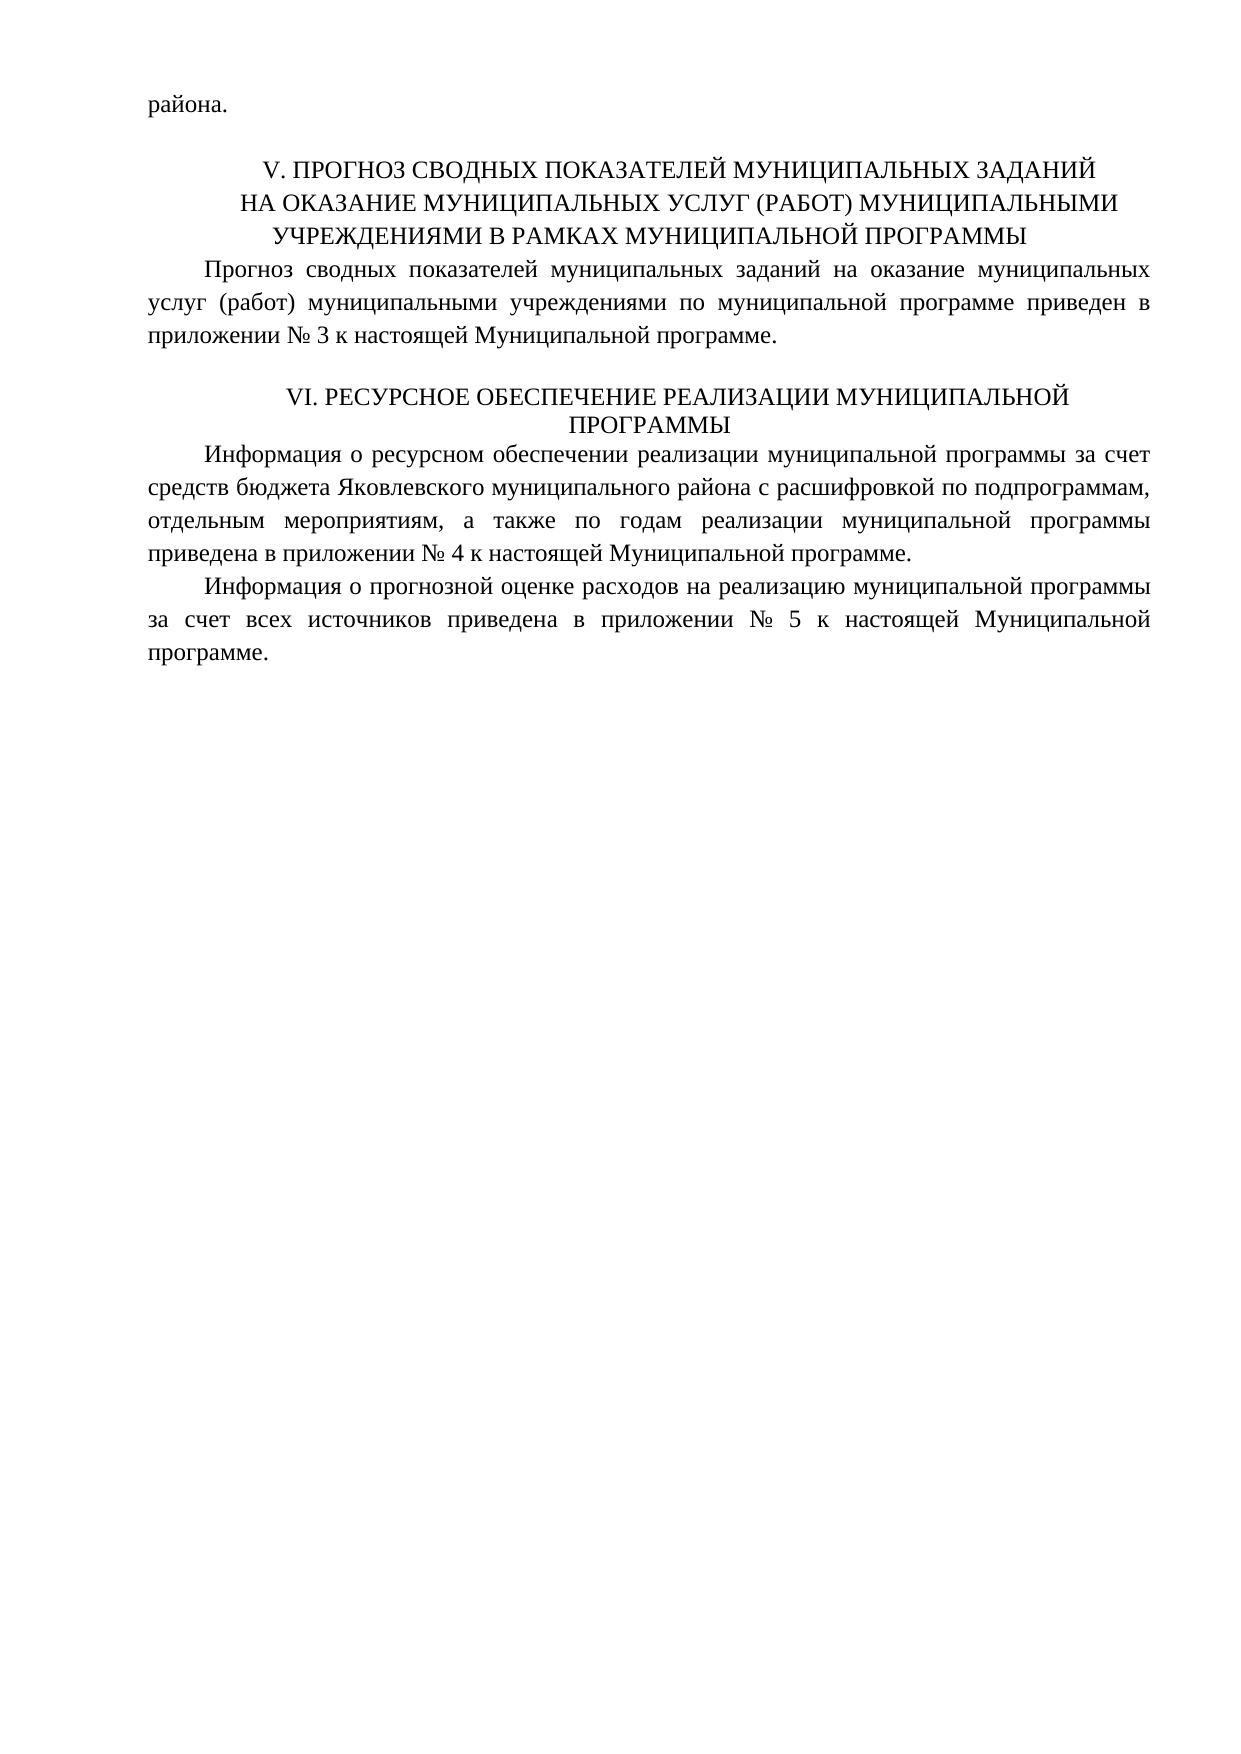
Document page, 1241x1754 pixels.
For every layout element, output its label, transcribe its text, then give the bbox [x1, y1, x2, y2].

text Информация о прогнозной оценке расходов на реализацию муниципальной программы за счет всех источников приведена в приложении № 5 к настоящей Муниципальной программе. [148, 571, 1152, 666]
text V. ПРОГНОЗ СВОДНЫХ ПОКАЗАТЕЛЕЙ МУНИЦИПАЛЬНЫХ ЗАДАНИЙ [148, 155, 1152, 183]
text VI. РЕСУРСНОЕ ОБЕСПЕЧЕНИЕ РЕАЛИЗАЦИИ МУНИЦИПАЛЬНОЙ ПРОГРАММЫ [148, 382, 1152, 439]
text Информация о ресурсном обеспечении реализации муниципальной программы за счет средств бюджета Яковлевского муниципального района с расшифровкой по подпрограммам, отдельным мероприятиям, а также по годам реализации муниципальной программы приведена в приложении № 4 к настоящей Муниципальной программе. [148, 439, 1152, 567]
text НА ОКАЗАНИЕ МУНИЦИПАЛЬНЫХ УСЛУГ (РАБОТ) МУНИЦИПАЛЬНЫМИ УЧРЕЖДЕНИЯМИ В РАМКАХ МУНИЦИПАЛЬНОЙ ПРОГРАММЫ [148, 188, 1152, 249]
text Прогноз сводных показателей муниципальных заданий на оказание муниципальных услуг (работ) муниципальными учреждениями по муниципальной программе приведен в приложении № 3 к настоящей Муниципальной программе. [148, 254, 1152, 348]
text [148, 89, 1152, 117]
